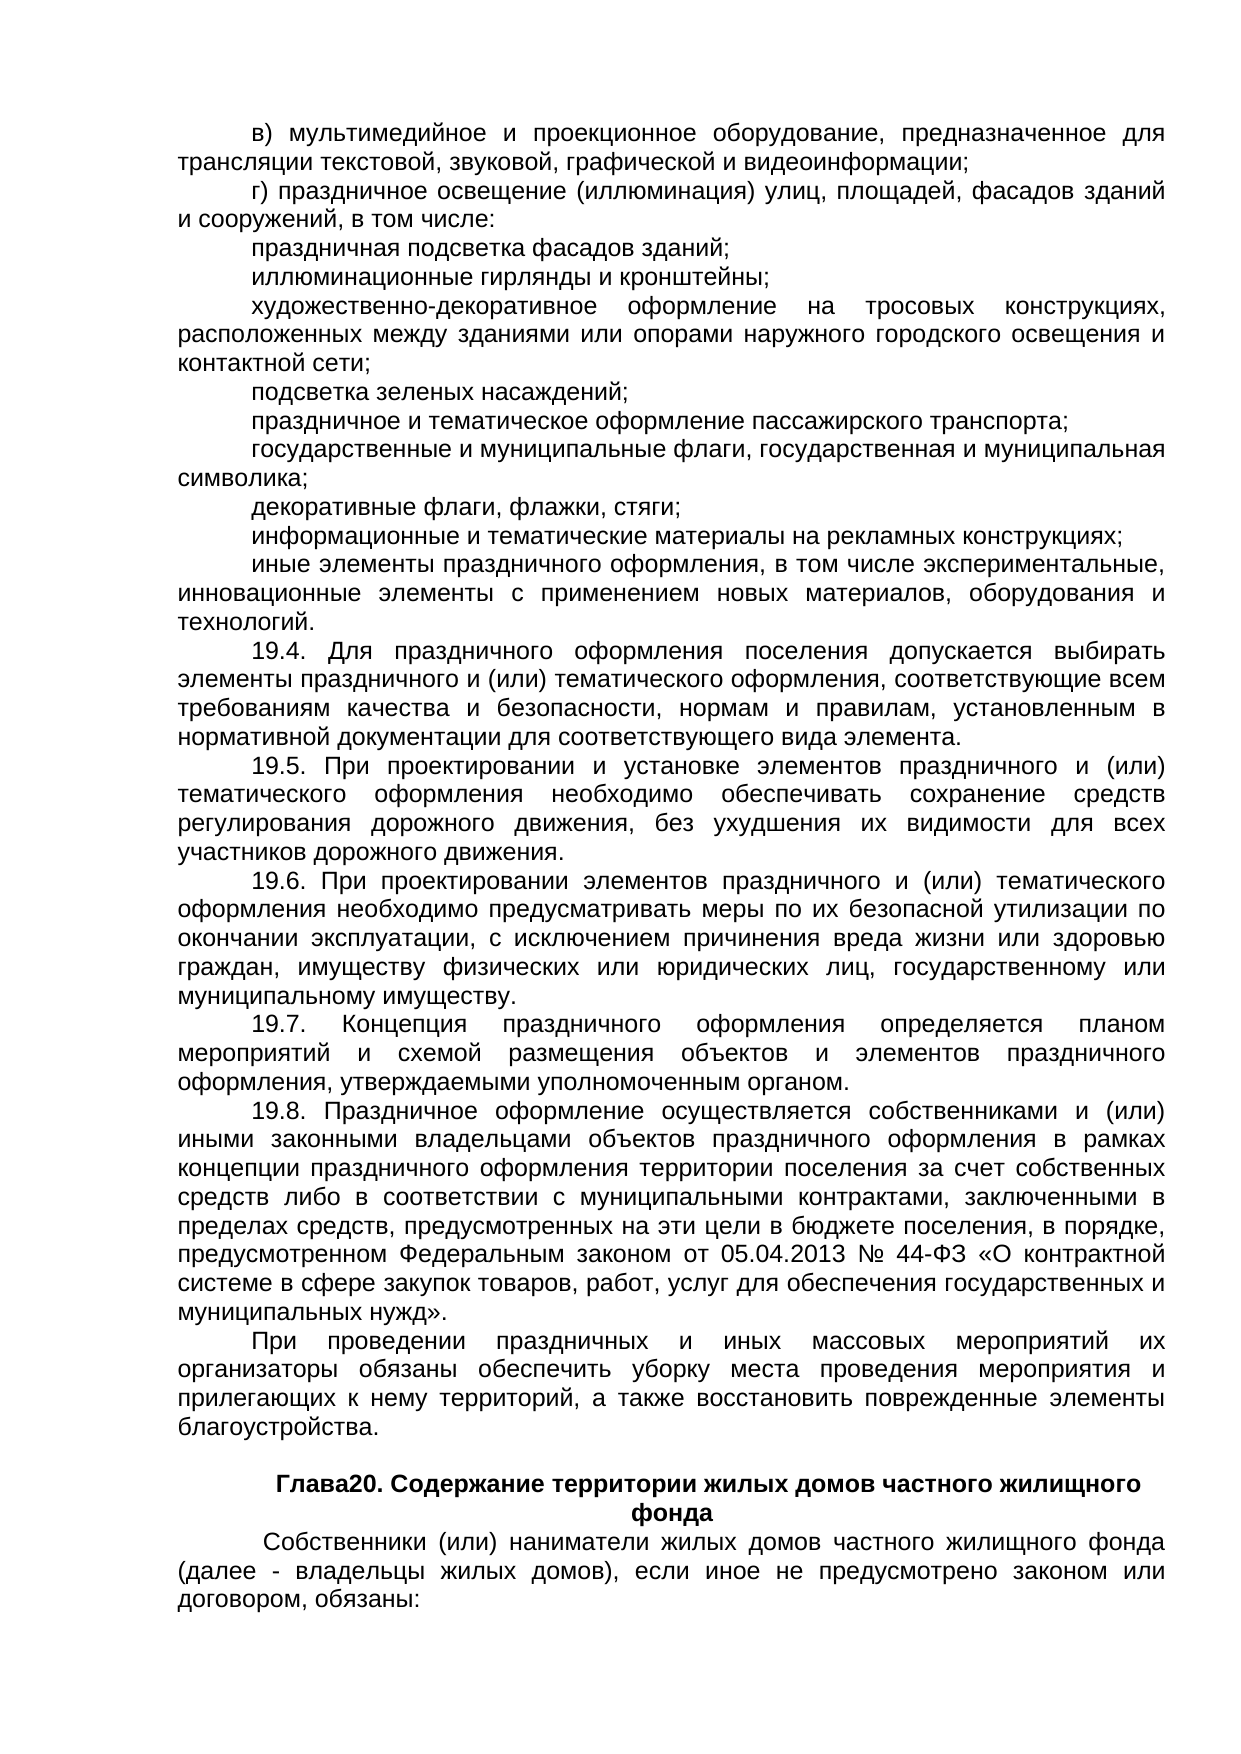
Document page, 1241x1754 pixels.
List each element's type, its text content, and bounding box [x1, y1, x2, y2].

text подсветка зеленых насаждений; [177, 377, 1167, 406]
text 19.6. При проектировании элементов праздничного и (или) тематического оформления необходимо предусматривать меры по их безопасной утилизации по окончании эксплуатации, с исключением причинения вреда жизни или здоровью граждан, имуществу физических или юридических лиц, государственному или муниципальному имуществу. [177, 866, 1167, 1009]
text При проведении праздничных и иных массовых мероприятий их организаторы обязаны обеспечить уборку места проведения мероприятия и прилегающих к нему территорий, а также восстановить поврежденные элементы благоустройства. [177, 1326, 1167, 1441]
text художественно-декоративное оформление на тросовых конструкциях, расположенных между зданиями или опорами наружного городского освещения и контактной сети; [177, 291, 1167, 377]
text государственные и муниципальные флаги, государственная и муниципальная символика; [177, 434, 1167, 492]
text в) мультимедийное и проекционное оборудование, предназначенное для трансляции текстовой, звуковой, графической и видеоинформации; [177, 118, 1167, 176]
text Собственники (или) наниматели жилых домов частного жилищного фонда (далее - владельцы жилых домов), если иное не предусмотрено законом или договором, обязаны: [177, 1527, 1167, 1613]
text г) праздничное освещение (иллюминация) улиц, площадей, фасадов зданий и сооружений, в том числе: [177, 176, 1167, 233]
text иные элементы праздничного оформления, в том числе экспериментальные, инновационные элементы с применением новых материалов, оборудования и технологий. [177, 549, 1167, 636]
text иллюминационные гирлянды и кронштейны; [177, 262, 1167, 291]
text Глава20. Содержание территории жилых домов частного жилищного фонда [177, 1469, 1167, 1527]
text праздничное и тематическое оформление пассажирского транспорта; [177, 406, 1167, 434]
text 19.8. Праздничное оформление осуществляется собственниками и (или) иными законными владельцами объектов праздничного оформления в рамках концепции праздничного оформления территории поселения за счет собственных средств либо в соответствии с муниципальными контрактами, заключенными в пределах средств, предусмотренных на эти цели в бюджете поселения, в порядке, предусмотренном Федеральным законом от 05.04.2013 № 44-ФЗ «О контрактной системе в сфере закупок товаров, работ, услуг для обеспечения государственных и муниципальных нужд». [177, 1096, 1167, 1326]
text декоративные флаги, флажки, стяги; [177, 492, 1167, 521]
text информационные и тематические материалы на рекламных конструкциях; [177, 521, 1167, 549]
text 19.7. Концепция праздничного оформления определяется планом мероприятий и схемой размещения объектов и элементов праздничного оформления, утверждаемыми уполномоченным органом. [177, 1009, 1167, 1096]
text праздничная подсветка фасадов зданий; [177, 233, 1167, 262]
text 19.5. При проектировании и установке элементов праздничного и (или) тематического оформления необходимо обеспечивать сохранение средств регулирования дорожного движения, без ухудшения их видимости для всех участников дорожного движения. [177, 751, 1167, 866]
text 19.4. Для праздничного оформления поселения допускается выбирать элементы праздничного и (или) тематического оформления, соответствующие всем требованиям качества и безопасности, нормам и правилам, установленным в нормативной документации для соответствующего вида элемента. [177, 636, 1167, 751]
